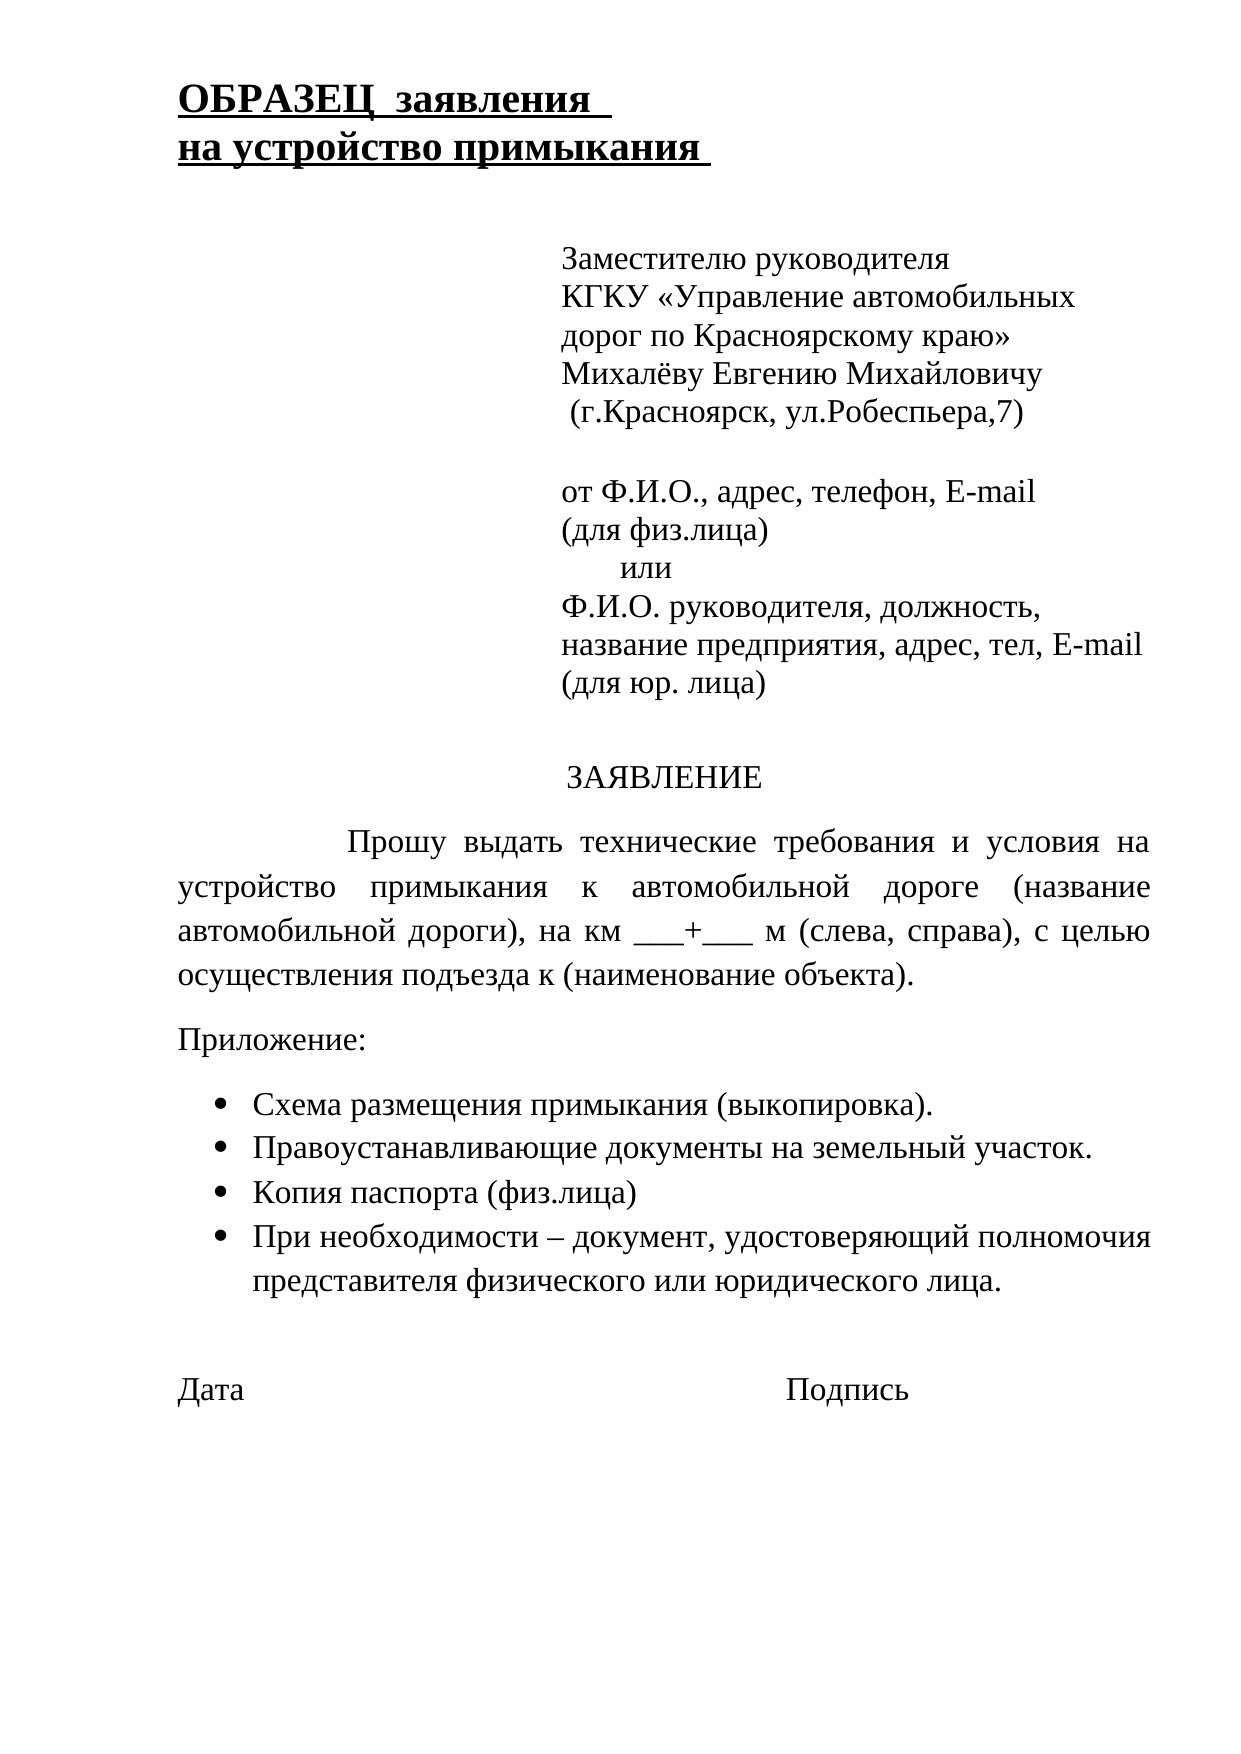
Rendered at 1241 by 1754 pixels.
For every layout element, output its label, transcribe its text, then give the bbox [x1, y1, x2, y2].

text (г.Красноярск, ул.Робеспьера,7) [561, 392, 1152, 430]
text Прошу выдать технические требования и условия на устройство примыкания к автомобильной дороге (название автомобильной дороги), на км ___+___ м (слева, справа), с целью осуществления подъезда к (наименование объекта). [177, 822, 1152, 992]
text КГКУ «Управление автомобильных [561, 277, 1152, 315]
text Дата Подпись [177, 1369, 1152, 1407]
text от Ф.И.О., адрес, телефон, E-mail [561, 471, 1152, 509]
text ЗАЯВЛЕНИЕ [177, 757, 1152, 795]
list Схема размещения примыкания (выкопировка). [215, 1084, 1152, 1122]
list Правоустанавливающие документы на земельный участок. [215, 1128, 1152, 1166]
text дорог по Красноярскому краю» [561, 315, 1152, 353]
text название предприятия, адрес, тел, E-mail [561, 624, 1152, 662]
text Приложение: [177, 1019, 1152, 1057]
list Копия паспорта (физ.лица) [215, 1172, 1152, 1210]
text (для юр. лица) [561, 662, 1152, 701]
text (для физ.лица) [561, 509, 1152, 547]
list При необходимости – документ, удостоверяющий полномочия представителя физического или юридического лица. [215, 1216, 1152, 1298]
text или [561, 547, 1152, 586]
text Заместителю руководителя [561, 238, 1152, 277]
text ОБРАЗЕЦ заявления [177, 74, 1152, 122]
text на устройство примыкания [177, 122, 1152, 170]
text Ф.И.О. руководителя, должность, [561, 586, 1152, 624]
text Михалёву Евгению Михайловичу [561, 353, 1152, 392]
